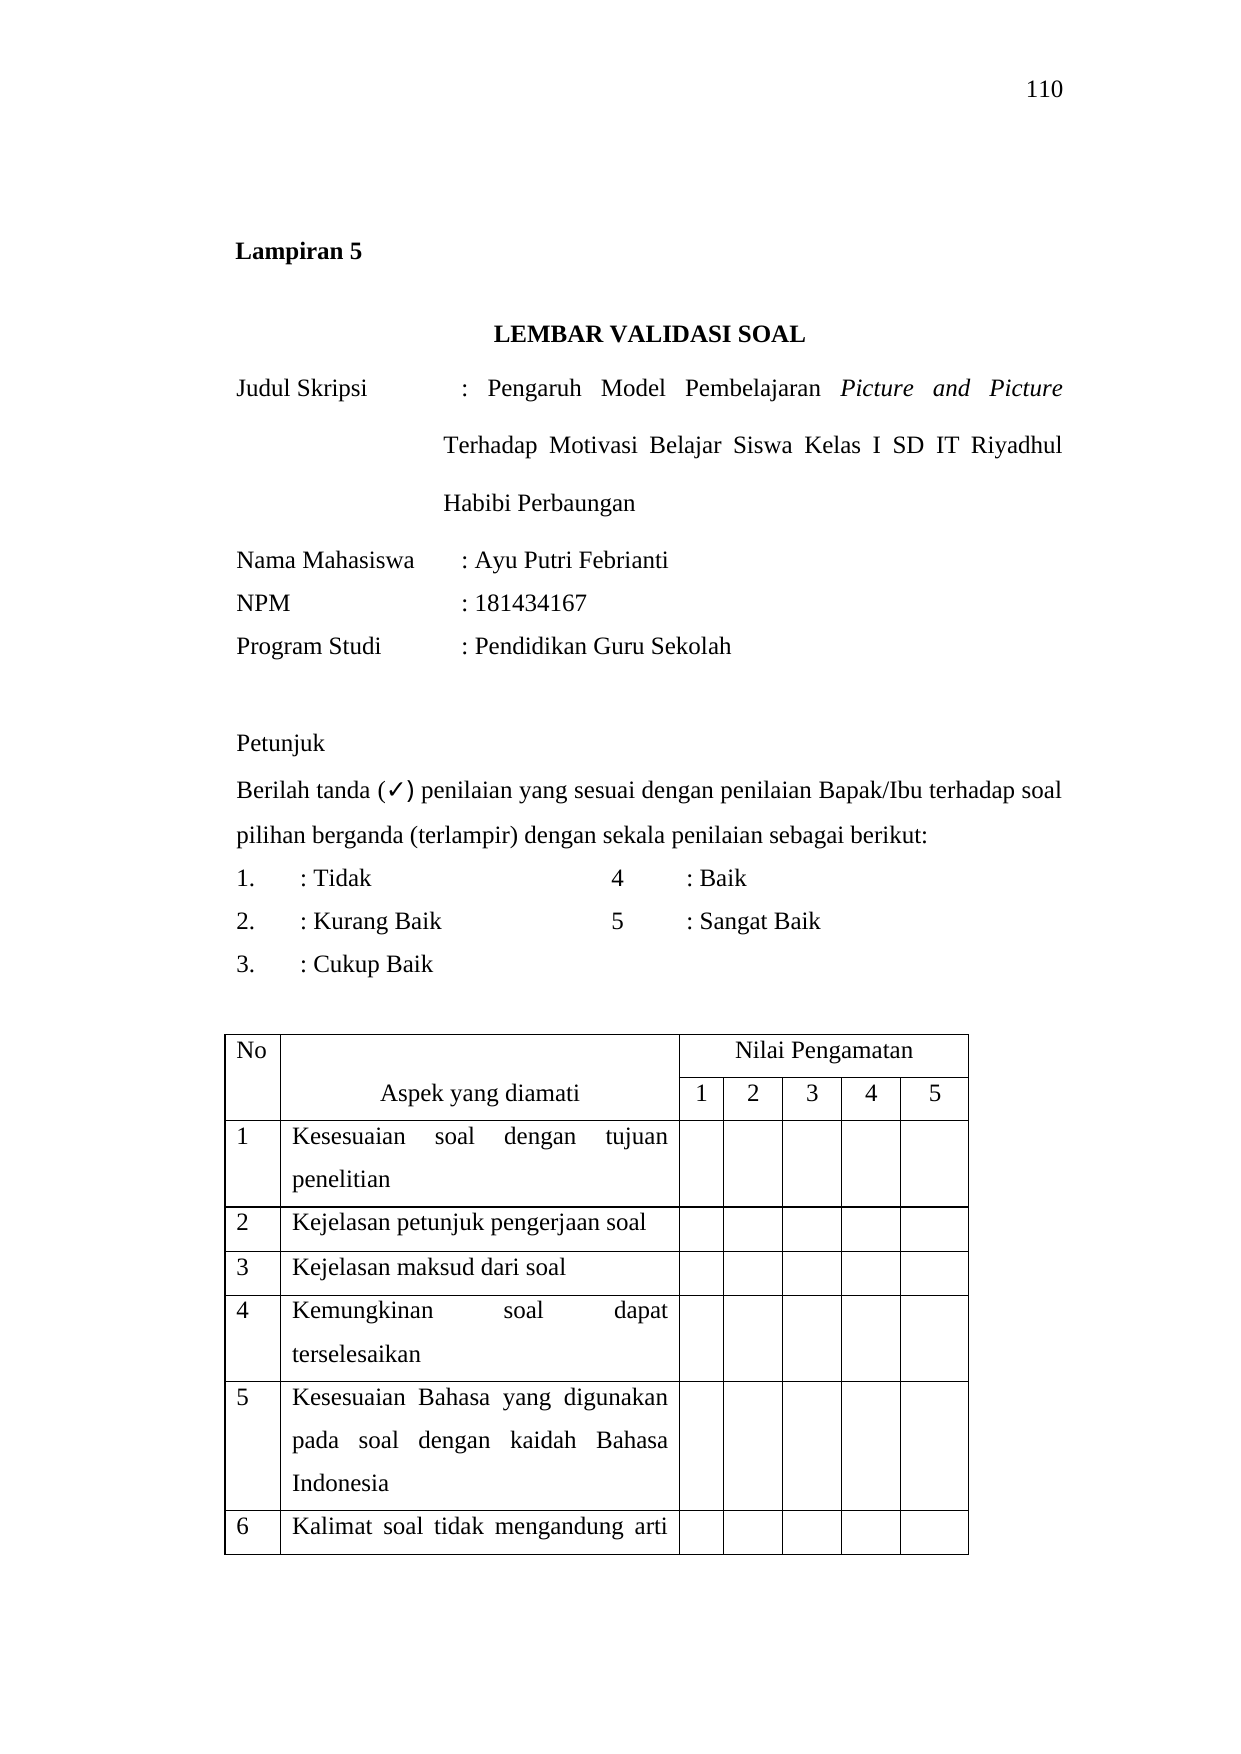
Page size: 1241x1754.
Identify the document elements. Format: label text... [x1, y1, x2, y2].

table_cell [901, 1296, 968, 1381]
table_cell [842, 1382, 900, 1510]
table_cell Kejelasan maksud dari soal [281, 1252, 679, 1294]
table_cell 5 [226, 1382, 280, 1510]
table_cell 6 [226, 1511, 280, 1554]
table_cell [842, 1511, 900, 1554]
text LEMBAR VALIDASI SOAL [236, 319, 1063, 347]
table_header Aspek yang diamati [281, 1035, 679, 1120]
table_cell [680, 1382, 723, 1510]
table_cell [783, 1121, 841, 1206]
text Nama Mahasiswa : Ayu Putri Febrianti [236, 545, 1063, 574]
table_cell [842, 1252, 900, 1294]
table_cell [724, 1511, 782, 1554]
list Lampiran 5 [235, 236, 1063, 265]
table_cell [901, 1252, 968, 1294]
table_cell [680, 1121, 723, 1206]
table_cell [842, 1296, 900, 1381]
table_cell [783, 1296, 841, 1381]
table_cell [842, 1208, 900, 1251]
table_cell Kesesuaian Bahasa yang digunakan pada soal dengan kaidah Bahasa Indonesia [281, 1382, 679, 1510]
table_cell 2 [226, 1208, 280, 1251]
table_cell Kemungkinan soal dapat terselesaikan [281, 1296, 679, 1381]
text Program Studi : Pendidikan Guru Sekolah [236, 631, 1063, 660]
table_cell Kesesuaian soal dengan tujuan penelitian [281, 1121, 679, 1206]
table_cell 5 [901, 1078, 968, 1120]
table_cell [680, 1208, 723, 1251]
table_cell 3 [226, 1252, 280, 1294]
table_cell [724, 1382, 782, 1510]
table_cell 3 [783, 1078, 841, 1120]
list Judul Skripsi : Pengaruh Model Pembelajaran Picture and Picture Terhadap Motivasi Belajar Siswa Kelas I SD IT Riyadhul Habibi Perbaungan [236, 373, 1063, 516]
list : Cukup Baik [236, 949, 1063, 978]
table_cell [901, 1121, 968, 1206]
list : Tidak 4 : Baik [236, 863, 1063, 892]
table_cell Kejelasan petunjuk pengerjaan soal [281, 1208, 679, 1251]
text NPM : 181434167 [236, 588, 1063, 617]
table_cell 4 [226, 1296, 280, 1381]
table_header No [226, 1035, 280, 1120]
table_cell [783, 1252, 841, 1294]
table_cell 1 [680, 1078, 723, 1120]
table_cell [724, 1121, 782, 1206]
table_cell [680, 1296, 723, 1381]
table_cell [842, 1121, 900, 1206]
table_cell [724, 1296, 782, 1381]
table_cell [680, 1511, 723, 1554]
table_cell [724, 1252, 782, 1294]
list : Kurang Baik 5 : Sangat Baik [236, 906, 1063, 935]
table_cell [724, 1208, 782, 1251]
table_cell 1 [226, 1121, 280, 1206]
table_cell 4 [842, 1078, 900, 1120]
table_header Nilai Pengamatan [680, 1035, 968, 1077]
table_cell [901, 1208, 968, 1251]
table_cell [783, 1208, 841, 1251]
table_cell [783, 1382, 841, 1510]
table_cell [901, 1511, 968, 1554]
text Berilah tanda (✓) penilaian yang sesuai dengan penilaian Bapak/Ibu terhadap soal pilihan berganda (terlampir) dengan sekala penilaian sebagai berikut: [236, 771, 1063, 849]
table_cell [680, 1252, 723, 1294]
text Petunjuk [236, 728, 1063, 757]
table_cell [281, 1511, 679, 1554]
table_cell 2 [724, 1078, 782, 1120]
table_cell [783, 1511, 841, 1554]
table_cell [901, 1382, 968, 1510]
